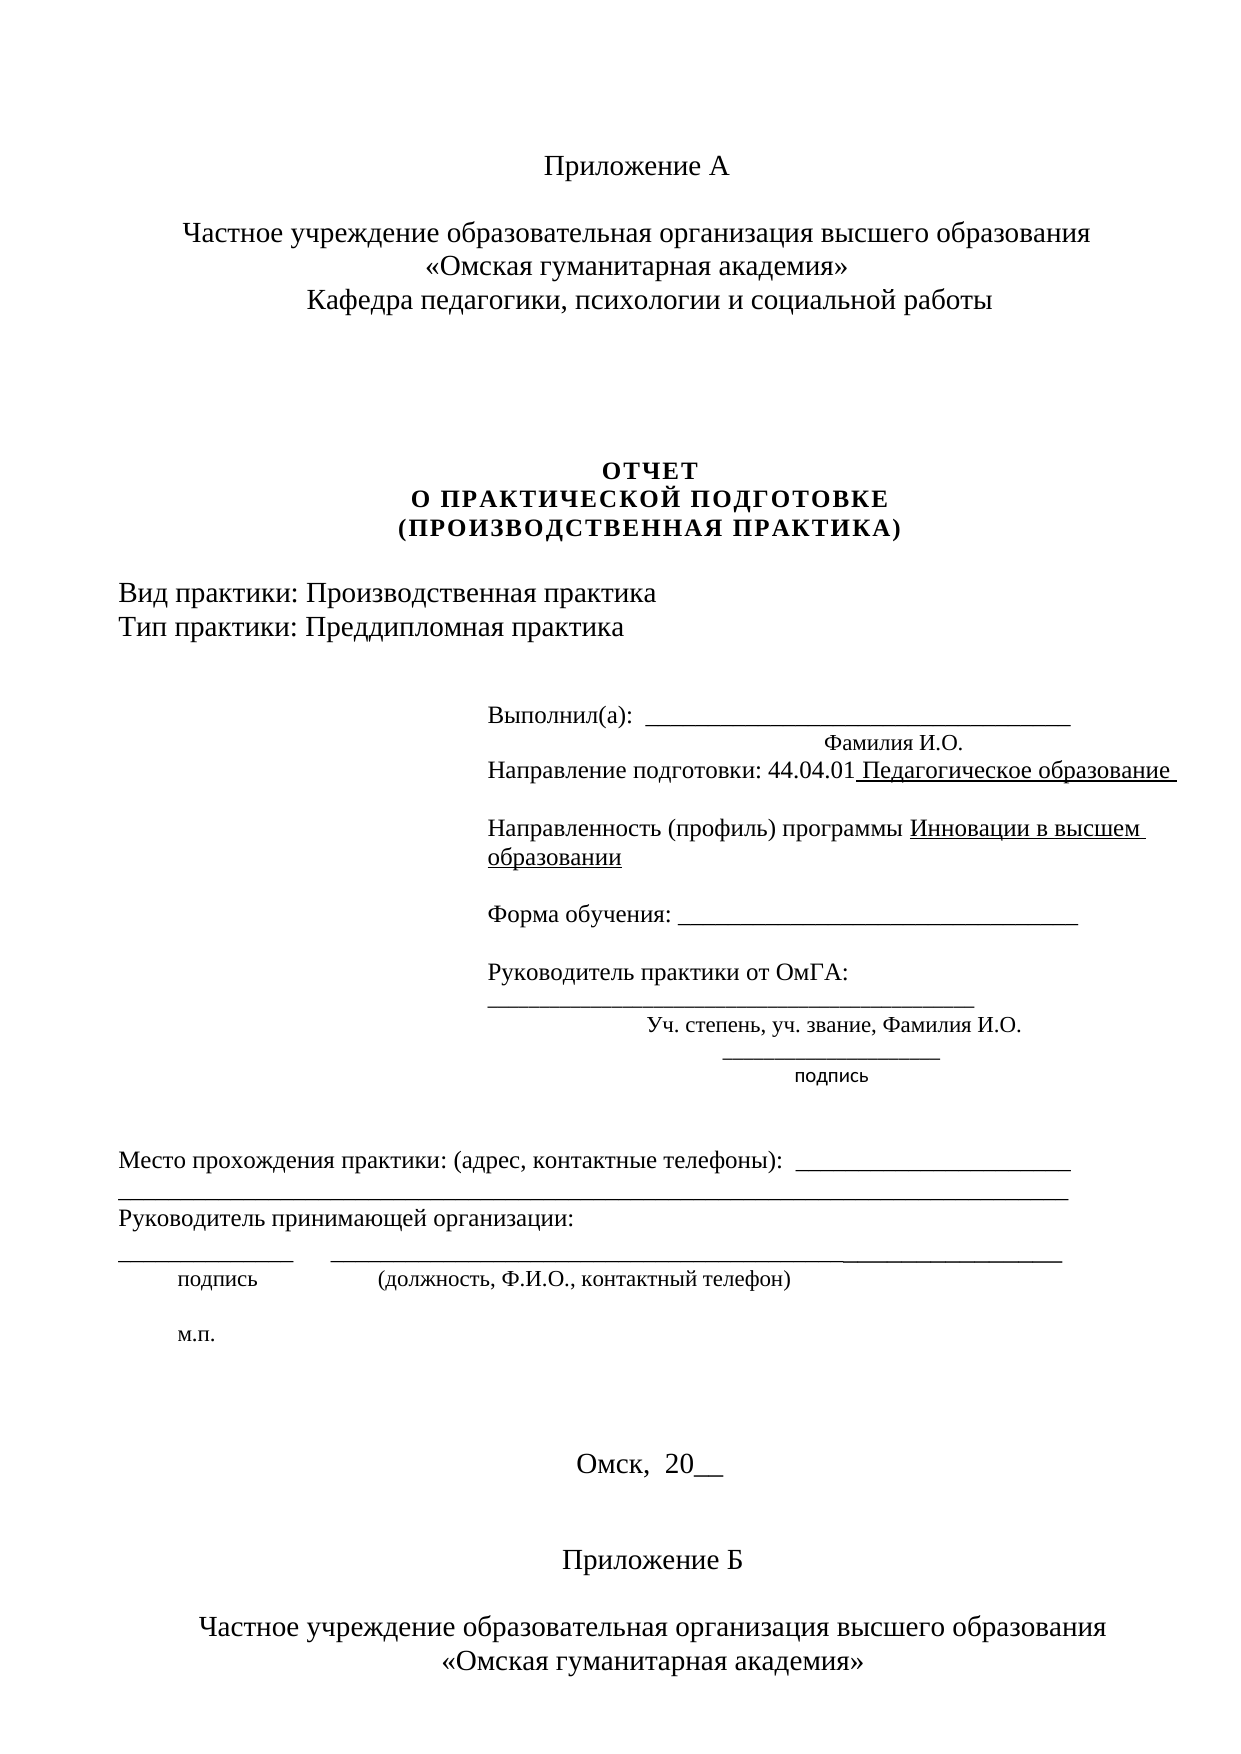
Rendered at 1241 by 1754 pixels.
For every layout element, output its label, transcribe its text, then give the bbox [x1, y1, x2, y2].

text ____________________________________________________________________________ [118, 1174, 1181, 1203]
text Кафедра педагогики, психологии и социальной работы [118, 282, 1181, 315]
table_header Приложение А Частное учреждение образовательная организация высшего образования «Омская гуманитарная академия» [118, 148, 1155, 282]
text _____________________ [487, 1037, 1175, 1063]
text Направленность (профиль) программы Инновации в высшем образовании [487, 813, 1181, 870]
text Форма обучения: ________________________________ [487, 899, 1181, 928]
text (ПРОИЗВОДСТВЕННАЯ ПРАКТИКА) [118, 513, 1181, 542]
text Омск, 20__ [118, 1447, 1181, 1480]
text Фамилия И.О. [487, 729, 1181, 755]
text ОТЧЕТ [118, 456, 1181, 484]
text подпись [487, 1063, 1175, 1088]
text Руководитель принимающей организации: [118, 1203, 1181, 1232]
text Руководитель практики от ОмГА: [487, 957, 1181, 985]
text Направление подготовки: 44.04.01 Педагогическое образование [487, 755, 1181, 784]
text Место прохождения практики: (адрес, контактные телефоны): ______________________ [796, 1146, 1181, 1174]
text подпись (должность, Ф.И.О., контактный телефон) [177, 1265, 1181, 1320]
text Вид практики: Производственная практика [118, 576, 1181, 609]
text м.п. [177, 1320, 1181, 1346]
text _______________________________________________ [487, 985, 1175, 1011]
text Место прохождения практики: (адрес, контактные телефоны): ______________________ [118, 1146, 453, 1174]
text О ПРАКТИЧЕСКОЙ ПОДГОТОВКЕ [118, 484, 1181, 513]
text Уч. степень, уч. звание, Фамилия И.О. [487, 1011, 1181, 1037]
text Тип практики: Преддипломная практика [118, 609, 1181, 643]
text Выполнил(а): __________________________________ [487, 700, 1181, 729]
text ______________ ________________________________________________________ [118, 1232, 1181, 1265]
